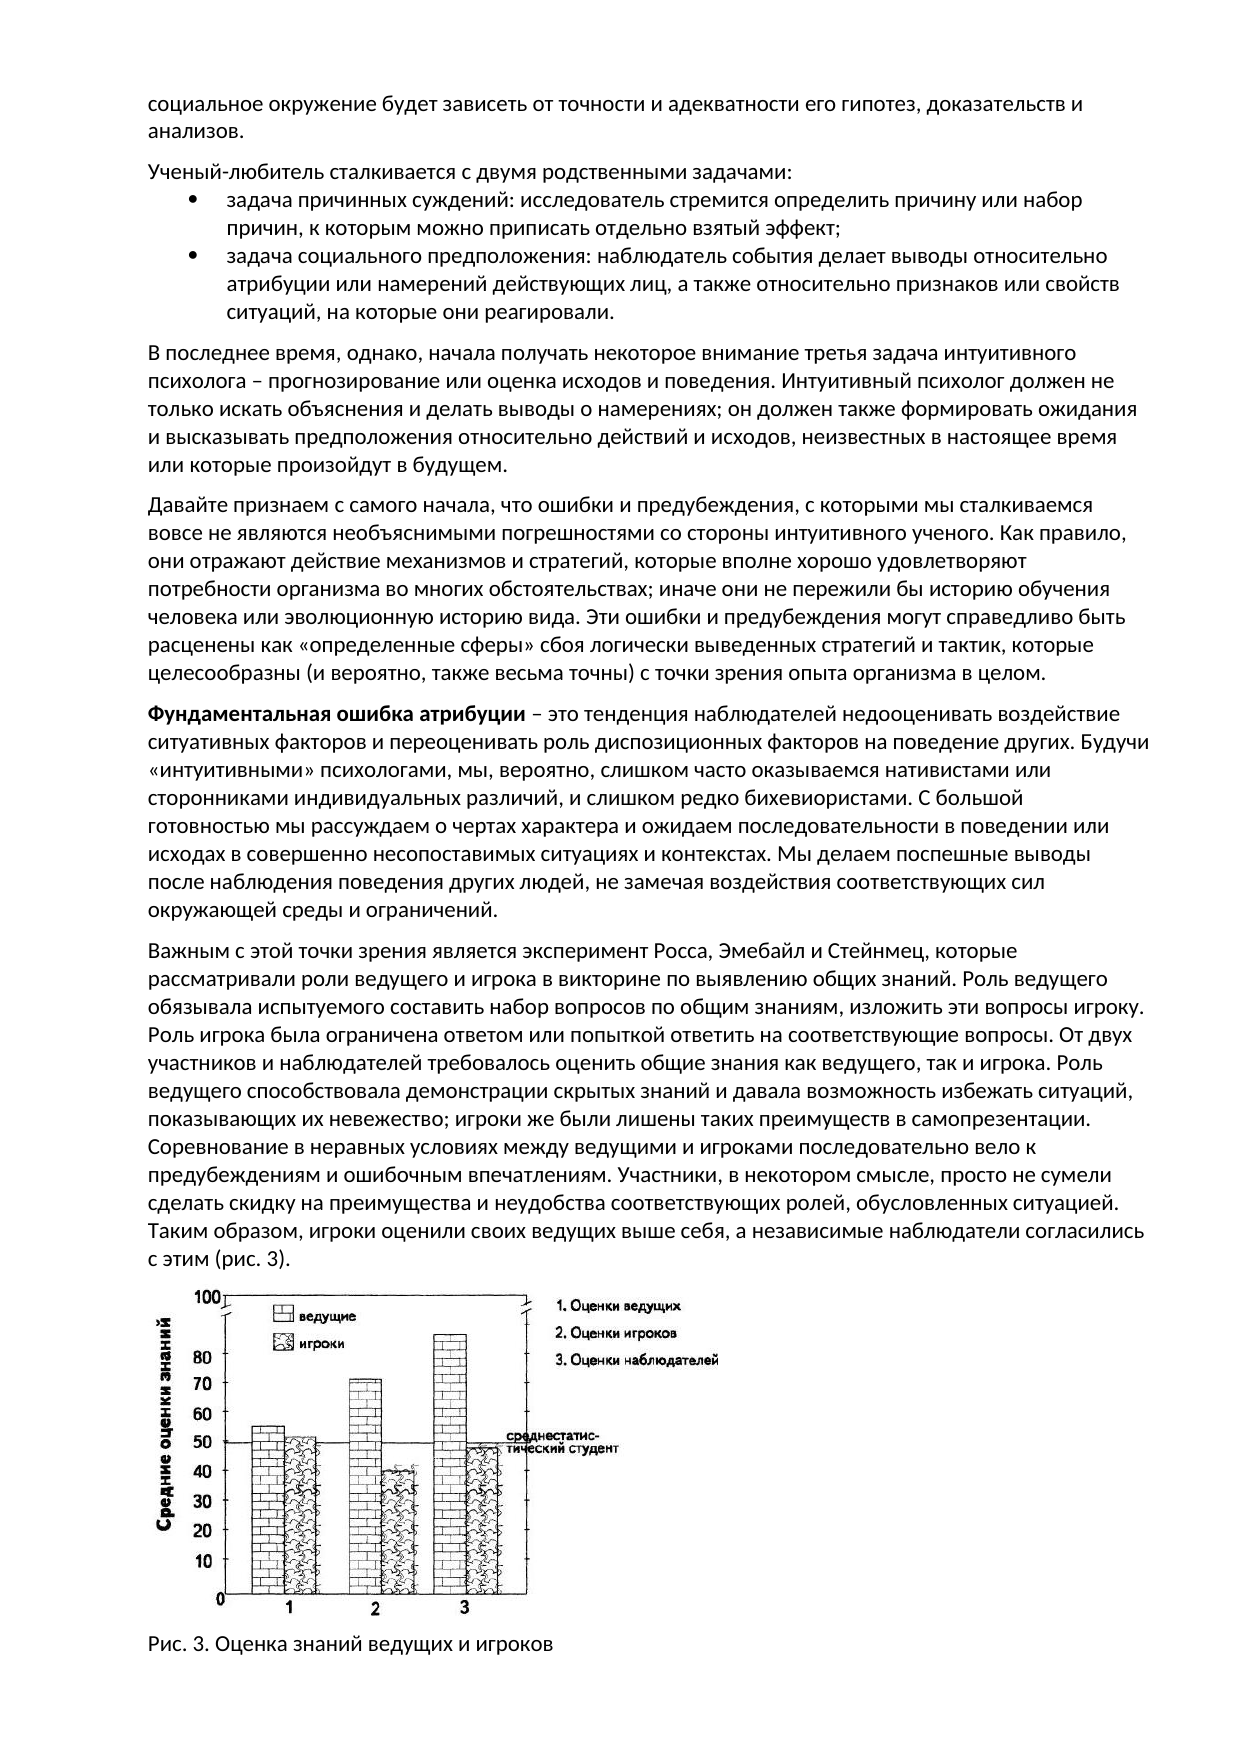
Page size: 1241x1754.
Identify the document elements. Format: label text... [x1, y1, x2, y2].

list задача социального предположения: наблюдатель события делает выводы относительно атрибуции или намерений действующих лиц, а также относительно признаков или свойств ситуаций, на которые они реагировали. [189, 241, 1152, 325]
text В последнее время, однако, начала получать некоторое внимание третья задача интуитивного психолога – прогнозирование или оценка исходов и поведения. Интуитивный психолог должен не только искать объяснения и делать выводы о намерениях; он должен также формировать ожидания и высказывать предположения относительно действий и исходов, неизвестных в настоящее время или которые произойдут в будущем. [148, 338, 1152, 478]
text Важным с этой точки зрения является эксперимент Росса, Эмебайл и Стейнмец, которые рассматривали роли ведущего и игрока в викторине по выявлению общих знаний. Роль ведущего обязывала испытуемого составить набор вопросов по общим знаниям, изложить эти вопросы игроку. Роль игрока была ограничена ответом или попыткой ответить на соответствующие вопросы. От двух участников и наблюдателей требовалось оценить общие знания как ведущего, так и игрока. Роль ведущего способствовала демонстрации скрытых знаний и давала возможность избежать ситуаций, показывающих их невежество; игроки же были лишены таких преимуществ в самопрезентации. Соревнование в неравных условиях между ведущими и игроками последовательно вело к предубеждениям и ошибочным впечатлениям. Участники, в некотором смысле, просто не сумели сделать скидку на преимущества и неудобства соответствующих ролей, обусловленных ситуацией. Таким образом, игроки оценили своих ведущих выше себя, а независимые наблюдатели согласились с этим (рис. 3). [148, 936, 1152, 1272]
picture [147, 1284, 718, 1617]
list задача причинных суждений: исследователь стремится определить причину или набор причин, к которым можно приписать отдельно взятый эффект; [189, 185, 1152, 241]
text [148, 89, 1152, 145]
text Рис. 3. Оценка знаний ведущих и игроков [148, 1629, 1152, 1657]
text Фундаментальная ошибка атрибуции – это тенденция наблюдателей недооценивать воздействие ситуативных факторов и переоценивать роль диспозиционных факторов на поведение других. Будучи «интуитивными» психологами, мы, вероятно, слишком часто оказываемся нативистами или сторонниками индивидуальных различий, и слишком редко бихевиористами. С большой готовностью мы рассуждаем о чертах характера и ожидаем последовательности в поведении или исходах в совершенно несопоставимых ситуациях и контекстах. Мы делаем поспешные выводы после наблюдения поведения других людей, не замечая воздействия соответствующих сил окружающей среды и ограничений. [148, 699, 1152, 923]
text Ученый-любитель сталкивается с двумя родственными задачами: [148, 157, 1152, 185]
text Давайте признаем с самого начала, что ошибки и предубеждения, с которыми мы сталкиваемся вовсе не являются необъяснимыми погрешностями со стороны интуитивного ученого. Как правило, они отражают действие механизмов и стратегий, которые вполне хорошо удовлетворяют потребности организма во многих обстоятельствах; иначе они не пережили бы историю обучения человека или эволюционную историю вида. Эти ошибки и предубеждения могут справедливо быть расценены как «определенные сферы» сбоя логически выведенных стратегий и тактик, которые целесообразны (и вероятно, также весьма точны) с точки зрения опыта организма в целом. [148, 490, 1152, 687]
